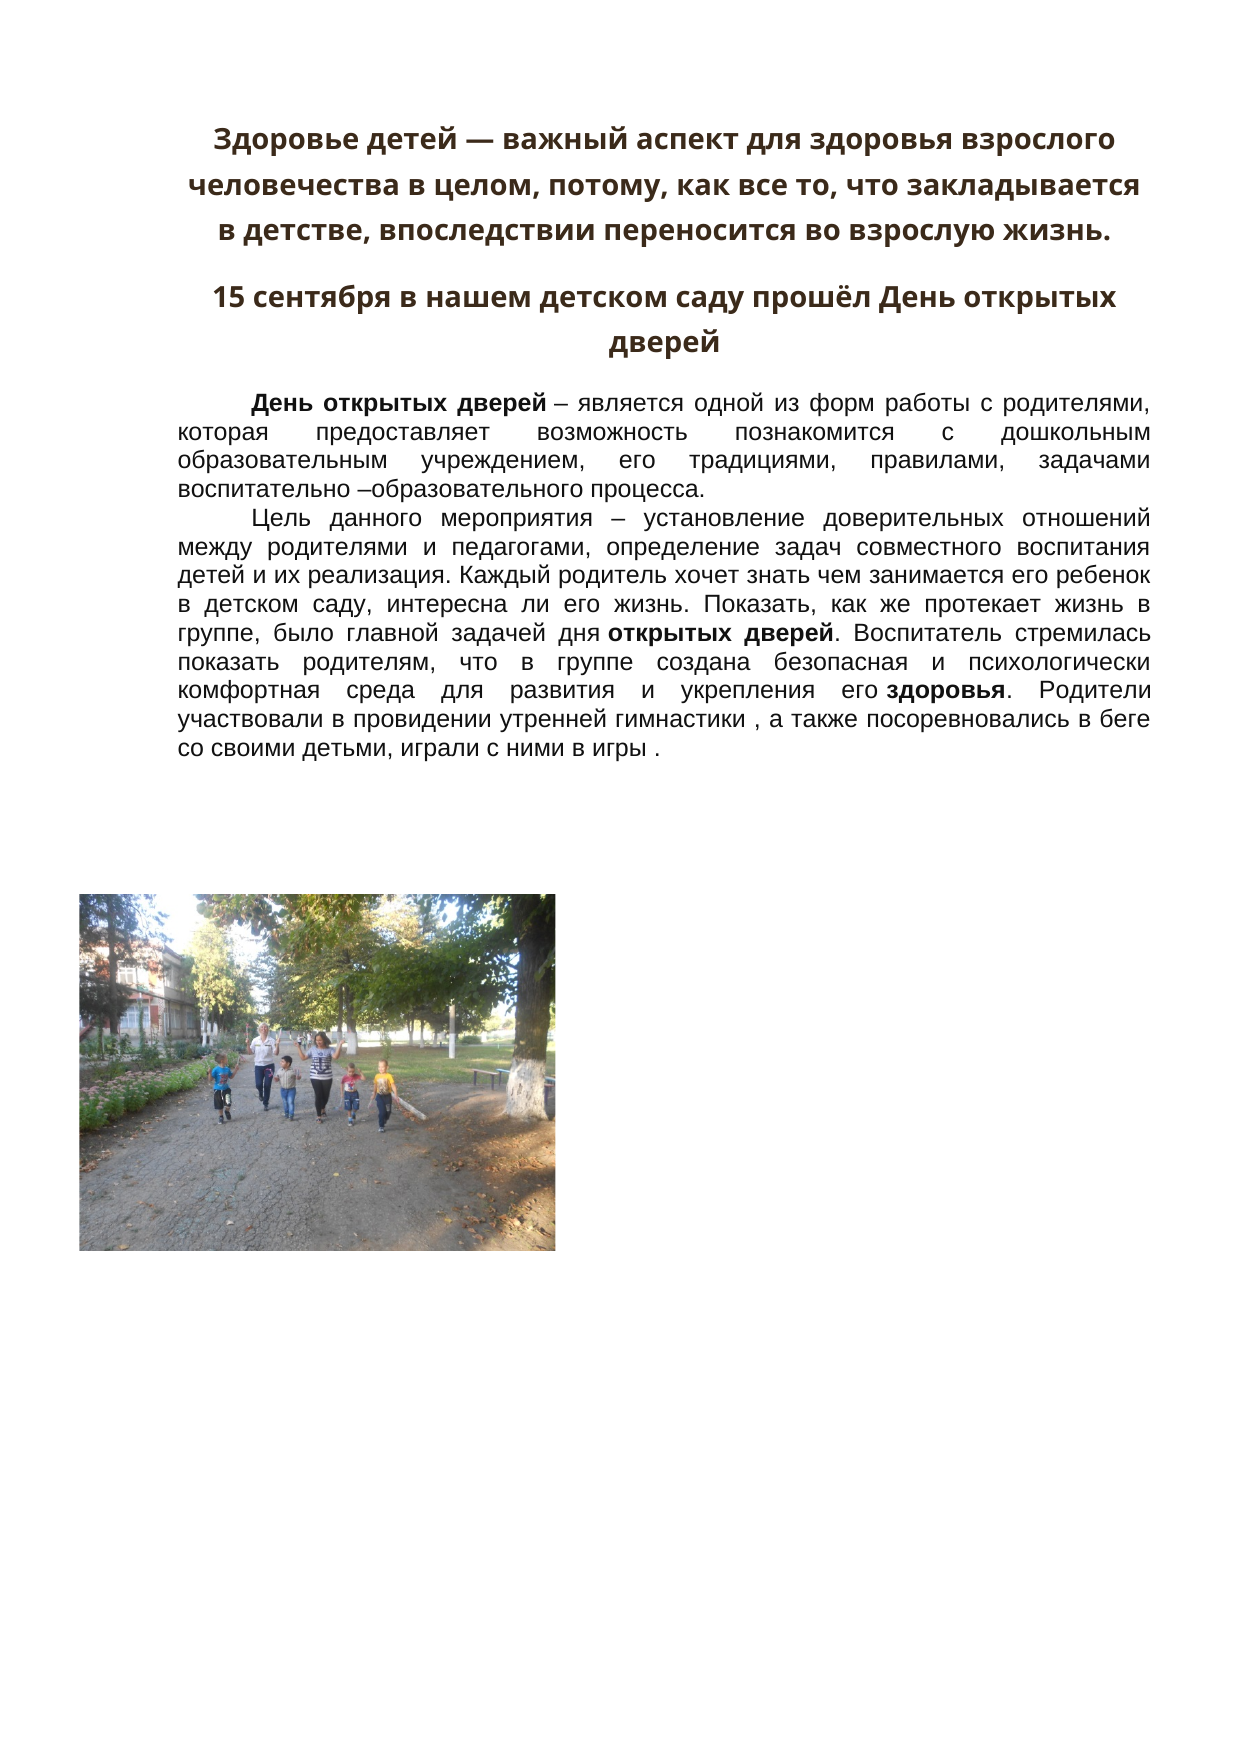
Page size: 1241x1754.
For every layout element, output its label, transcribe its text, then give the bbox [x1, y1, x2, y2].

text День открытых дверей – является одной из форм работы с родителями, которая предоставляет возможность познакомится с дошкольным образовательным учреждением, его традициями, правилами, задачами воспитательно –образовательного процесса. [177, 388, 1152, 503]
text Цель данного мероприятия – установление доверительных отношений между родителями и педагогами, определение задач совместного воспитания детей и их реализация. Каждый родитель хочет знать чем занимается его ребенок в детском саду, интересна ли его жизнь. Показать, как же протекает жизнь в группе, было главной задачей дня открытых дверей. Воспитатель стремилась показать родителям, что в группе создана безопасная и психологически комфортная среда для развития и укрепления его здоровья. Родители участвовали в провидении утренней гимнастики , а также посоревновались в беге со своими детьми, играли с ними в игры . [177, 503, 1152, 762]
picture [79, 894, 556, 1251]
text 15 сентября в нашем детском саду прошёл День открытых дверей [177, 276, 1152, 361]
text Здоровье детей — важный аспект для здоровья взрослого человечества в целом, потому, как все то, что закладывается в детстве, впоследствии переносится во взрослую жизнь. [177, 118, 1152, 249]
